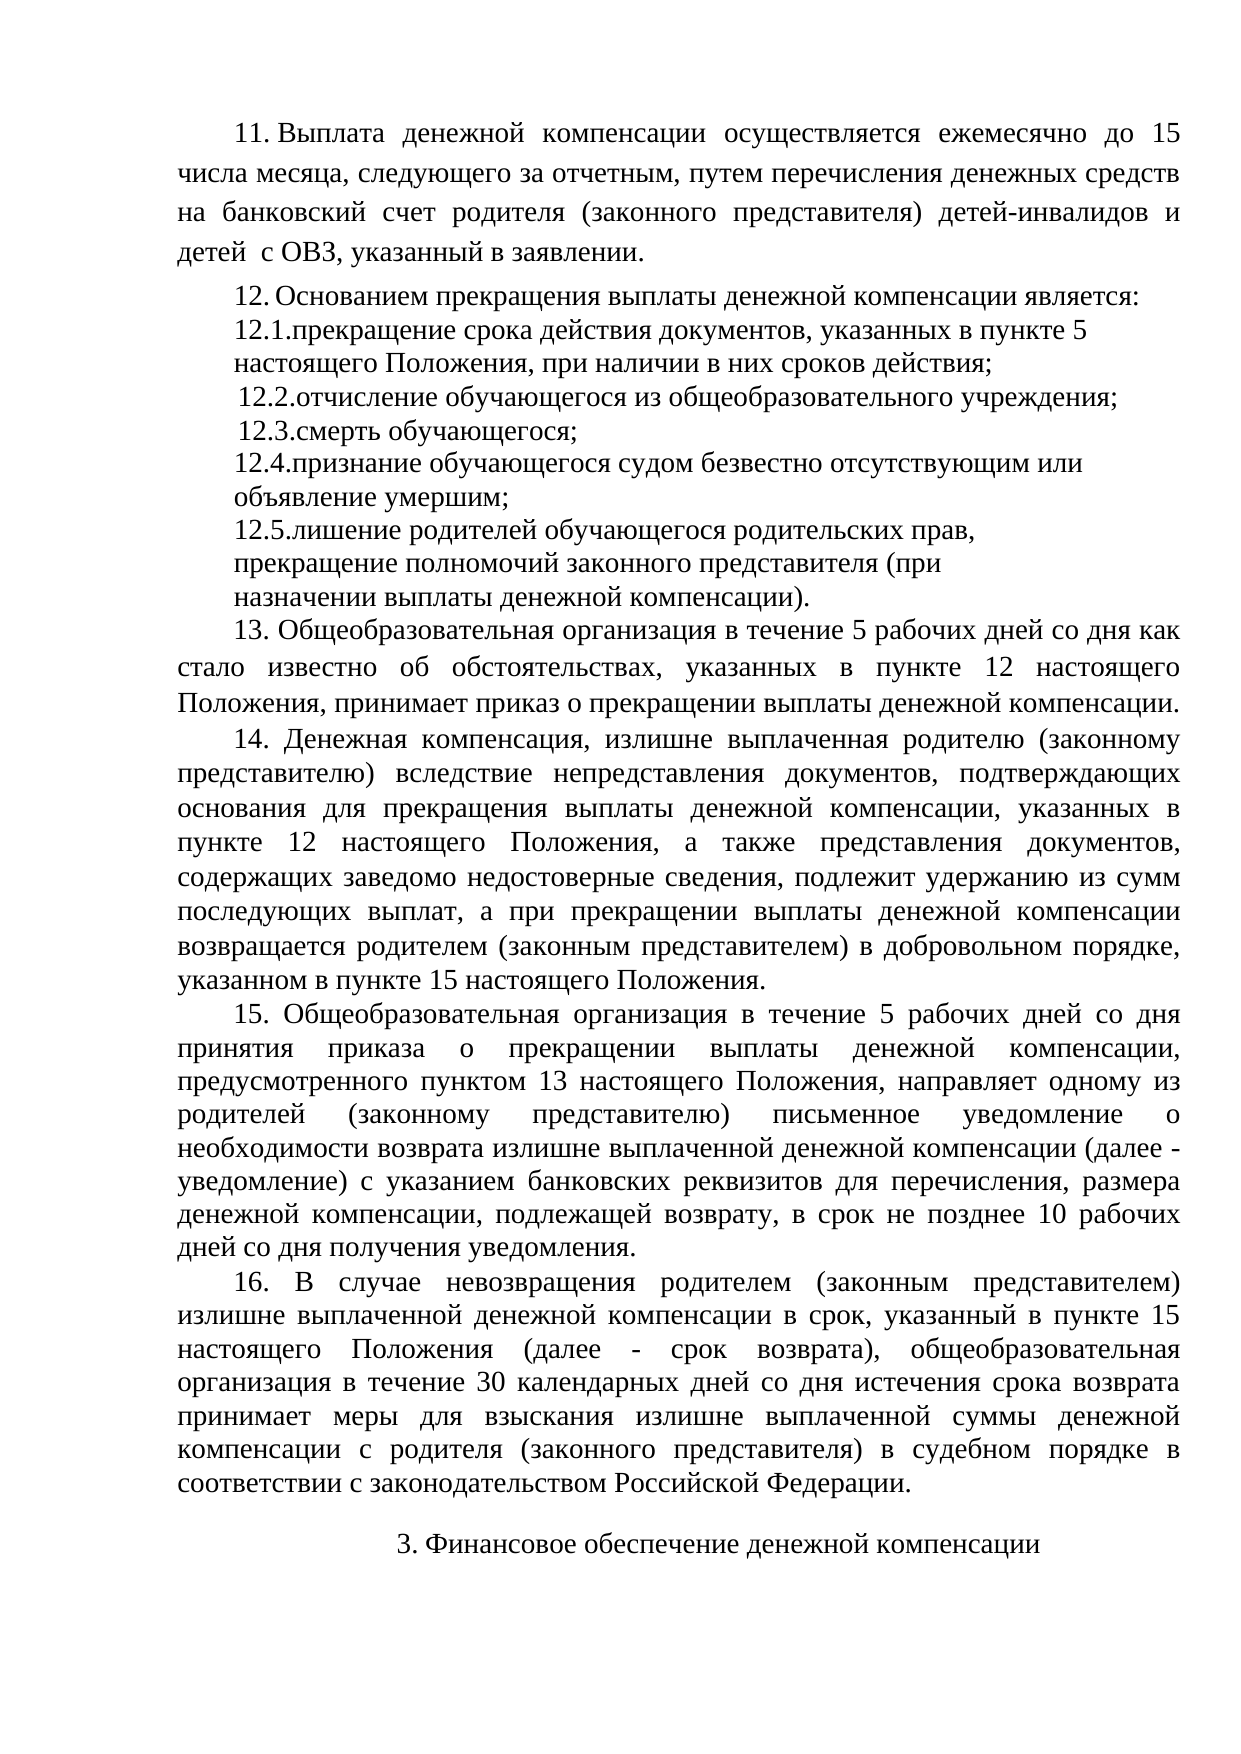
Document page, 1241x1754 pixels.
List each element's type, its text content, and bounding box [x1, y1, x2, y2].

text 12.2.отчисление обучающегося из общеобразовательного учреждения; [150, 379, 1181, 412]
text 12.3.смерть обучающегося; [150, 413, 1181, 446]
text 12.4.признание обучающегося судом безвестно отсутствующим или объявление умершим; [233, 446, 1181, 513]
text 12.1.прекращение срока действия документов, указанных в пункте 5 настоящего Положения, при наличии в них сроков действия; [233, 313, 1181, 379]
text 14. Денежная компенсация, излишне выплаченная родителю (законному представителю) вследствие непредставления документов, подтверждающих основания для прекращения выплаты денежной компенсации, указанных в пункте 12 настоящего Положения, а также представления документов, содержащих заведомо недостоверные сведения, подлежит удержанию из сумм последующих выплат, а при прекращении выплаты денежной компенсации возвращается родителем (законным представителем) в добровольном порядке, указанном в пункте 15 настоящего Положения. [177, 721, 1181, 996]
text 15. Общеобразовательная организация в течение 5 рабочих дней со дня принятия приказа о прекращении выплаты денежной компенсации, предусмотренного пунктом 13 настоящего Положения, направляет одному из родителей (законному представителю) письменное уведомление о необходимости возврата излишне выплаченной денежной компенсации (далее - уведомление) с указанием банковских реквизитов для перечисления, размера денежной компенсации, подлежащей возврату, в срок не позднее 10 рабочих дней со дня получения уведомления. [177, 997, 1181, 1263]
list Финансовое обеспечение денежной компенсации [396, 1527, 1181, 1560]
text 12.5.лишение родителей обучающегося родительских прав, прекращение полномочий законного представителя (при назначении выплаты денежной компенсации). [233, 513, 1088, 612]
text 16. В случае невозвращения родителем (законным представителем) излишне выплаченной денежной компенсации в срок, указанный в пункте 15 настоящего Положения (далее - срок возврата), общеобразовательная организация в течение 30 календарных дней со дня истечения срока возврата принимает меры для взыскания излишне выплаченной суммы денежной компенсации с родителя (законного представителя) в судебном порядке в соответствии с законодательством Российской Федерации. [177, 1264, 1181, 1499]
list Выплата денежной компенсации осуществляется ежемесячно до 15 числа месяца, следующего за отчетным, путем перечисления денежных средств на банковский счет родителя (законного представителя) детей-инвалидов и детей с ОВЗ, указанный в заявлении. [177, 115, 1181, 267]
list Основанием прекращения выплаты денежной компенсации является: [233, 278, 1181, 311]
text 13. Общеобразовательная организация в течение 5 рабочих дней со дня как стало известно об обстоятельствах, указанных в пункте 12 настоящего Положения, принимает приказ о прекращении выплаты денежной компенсации. [177, 612, 1181, 718]
